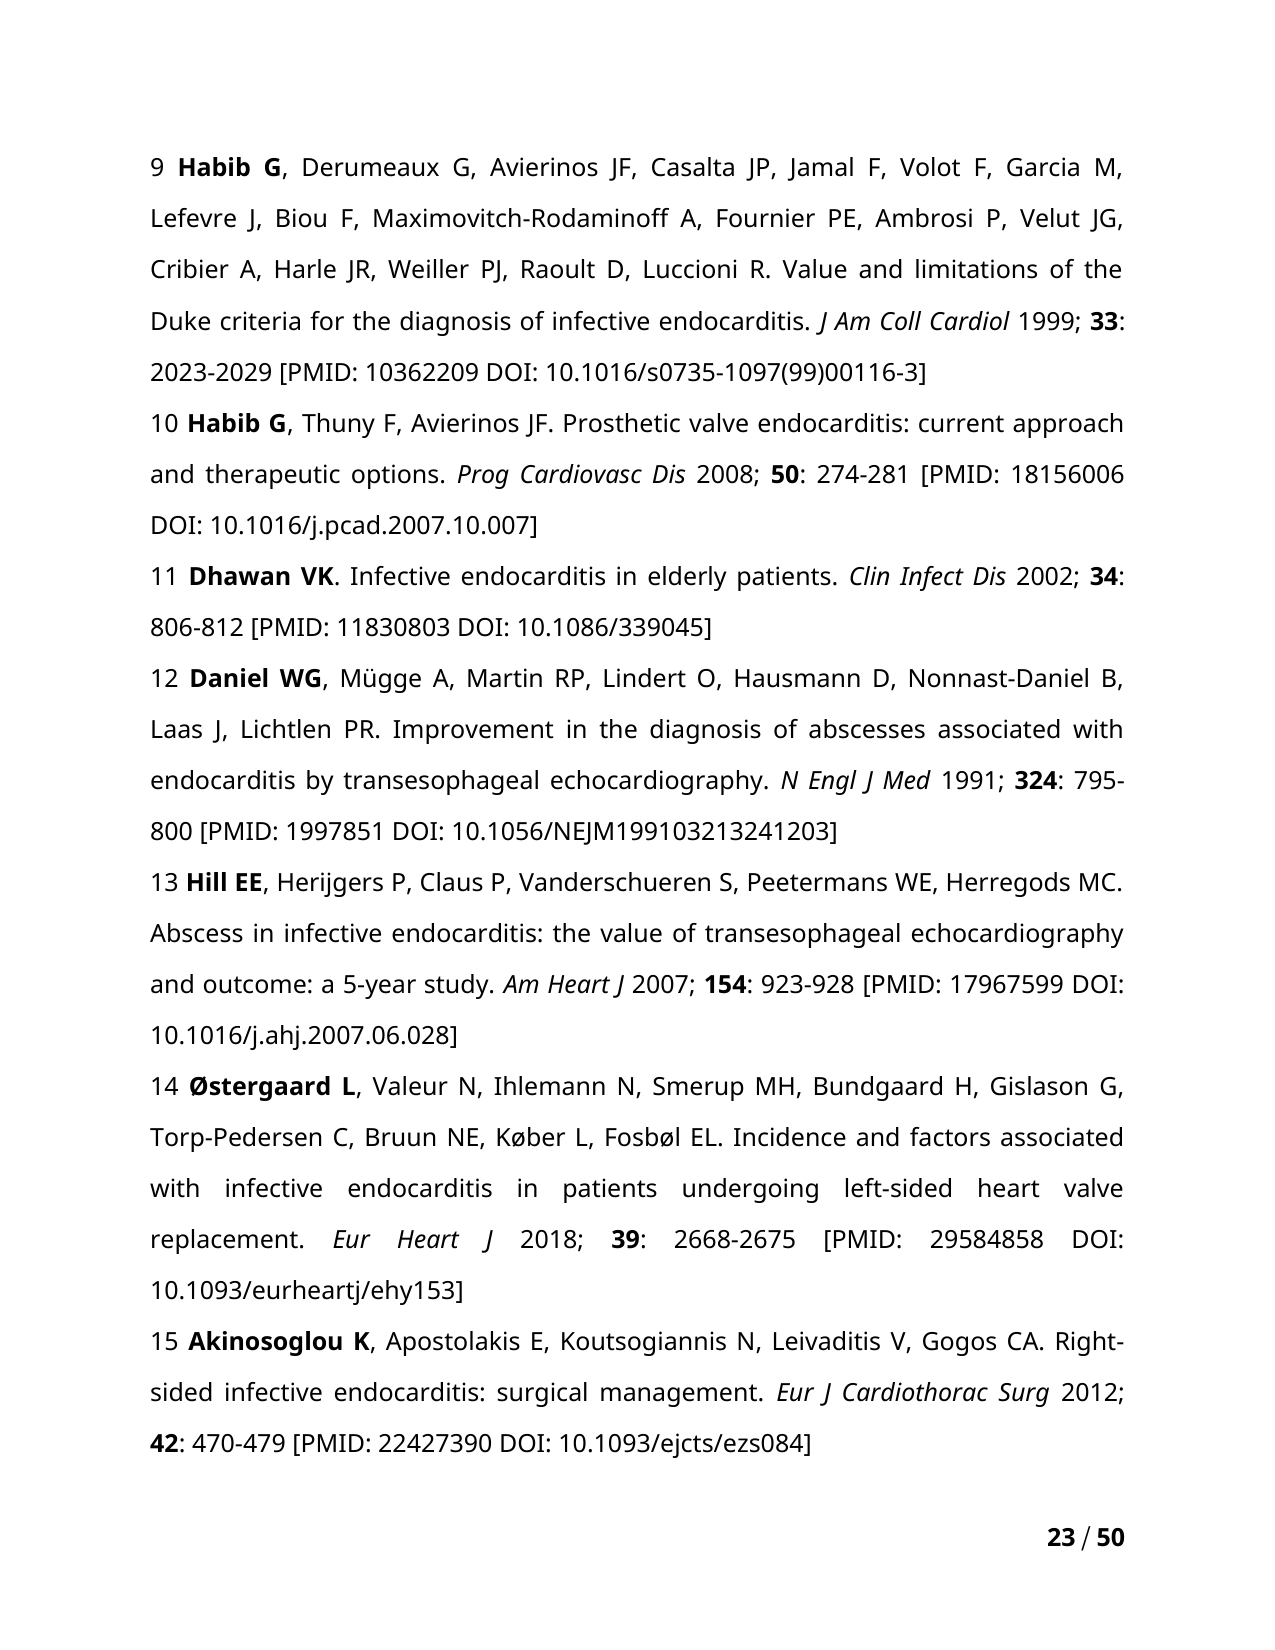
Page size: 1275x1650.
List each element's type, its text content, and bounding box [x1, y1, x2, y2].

text 9 Habib G, Derumeaux G, Avierinos JF, Casalta JP, Jamal F, Volot F, Garcia M, Lefevre J, Biou F, Maximovitch-Rodaminoff A, Fournier PE, Ambrosi P, Velut JG, Cribier A, Harle JR, Weiller PJ, Raoult D, Luccioni R. Value and limitations of the Duke criteria for the diagnosis of infective endocarditis. J Am Coll Cardiol 1999; 33: 2023-2029 [PMID: 10362209 DOI: 10.1016/s0735-1097(99)00116-3] [150, 150, 1125, 388]
text 10 Habib G, Thuny F, Avierinos JF. Prosthetic valve endocarditis: current approach and therapeutic options. Prog Cardiovasc Dis 2008; 50: 274-281 [PMID: 18156006 DOI: 10.1016/j.pcad.2007.10.007] [150, 405, 1125, 541]
text 11 Dhawan VK. Infective endocarditis in elderly patients. Clin Infect Dis 2002; 34: 806-812 [PMID: 11830803 DOI: 10.1086/339045] [150, 558, 1125, 643]
text 15 Akinosoglou K, Apostolakis E, Koutsogiannis N, Leivaditis V, Gogos CA. Right-sided infective endocarditis: surgical management. Eur J Cardiothorac Surg 2012; 42: 470-479 [PMID: 22427390 DOI: 10.1093/ejcts/ezs084] [150, 1324, 1125, 1460]
text 12 Daniel WG, Mügge A, Martin RP, Lindert O, Hausmann D, Nonnast-Daniel B, Laas J, Lichtlen PR. Improvement in the diagnosis of abscesses associated with endocarditis by transesophageal echocardiography. N Engl J Med 1991; 324: 795-800 [PMID: 1997851 DOI: 10.1056/NEJM199103213241203] [150, 660, 1125, 848]
text 13 Hill EE, Herijgers P, Claus P, Vanderschueren S, Peetermans WE, Herregods MC. Abscess in infective endocarditis: the value of transesophageal echocardiography and outcome: a 5-year study. Am Heart J 2007; 154: 923-928 [PMID: 17967599 DOI: 10.1016/j.ahj.2007.06.028] [150, 864, 1125, 1052]
text 14 Østergaard L, Valeur N, Ihlemann N, Smerup MH, Bundgaard H, Gislason G, Torp-Pedersen C, Bruun NE, Køber L, Fosbøl EL. Incidence and factors associated with infective endocarditis in patients undergoing left-sided heart valve replacement. Eur Heart J 2018; 39: 2668-2675 [PMID: 29584858 DOI: 10.1093/eurheartj/ehy153] [150, 1069, 1125, 1307]
